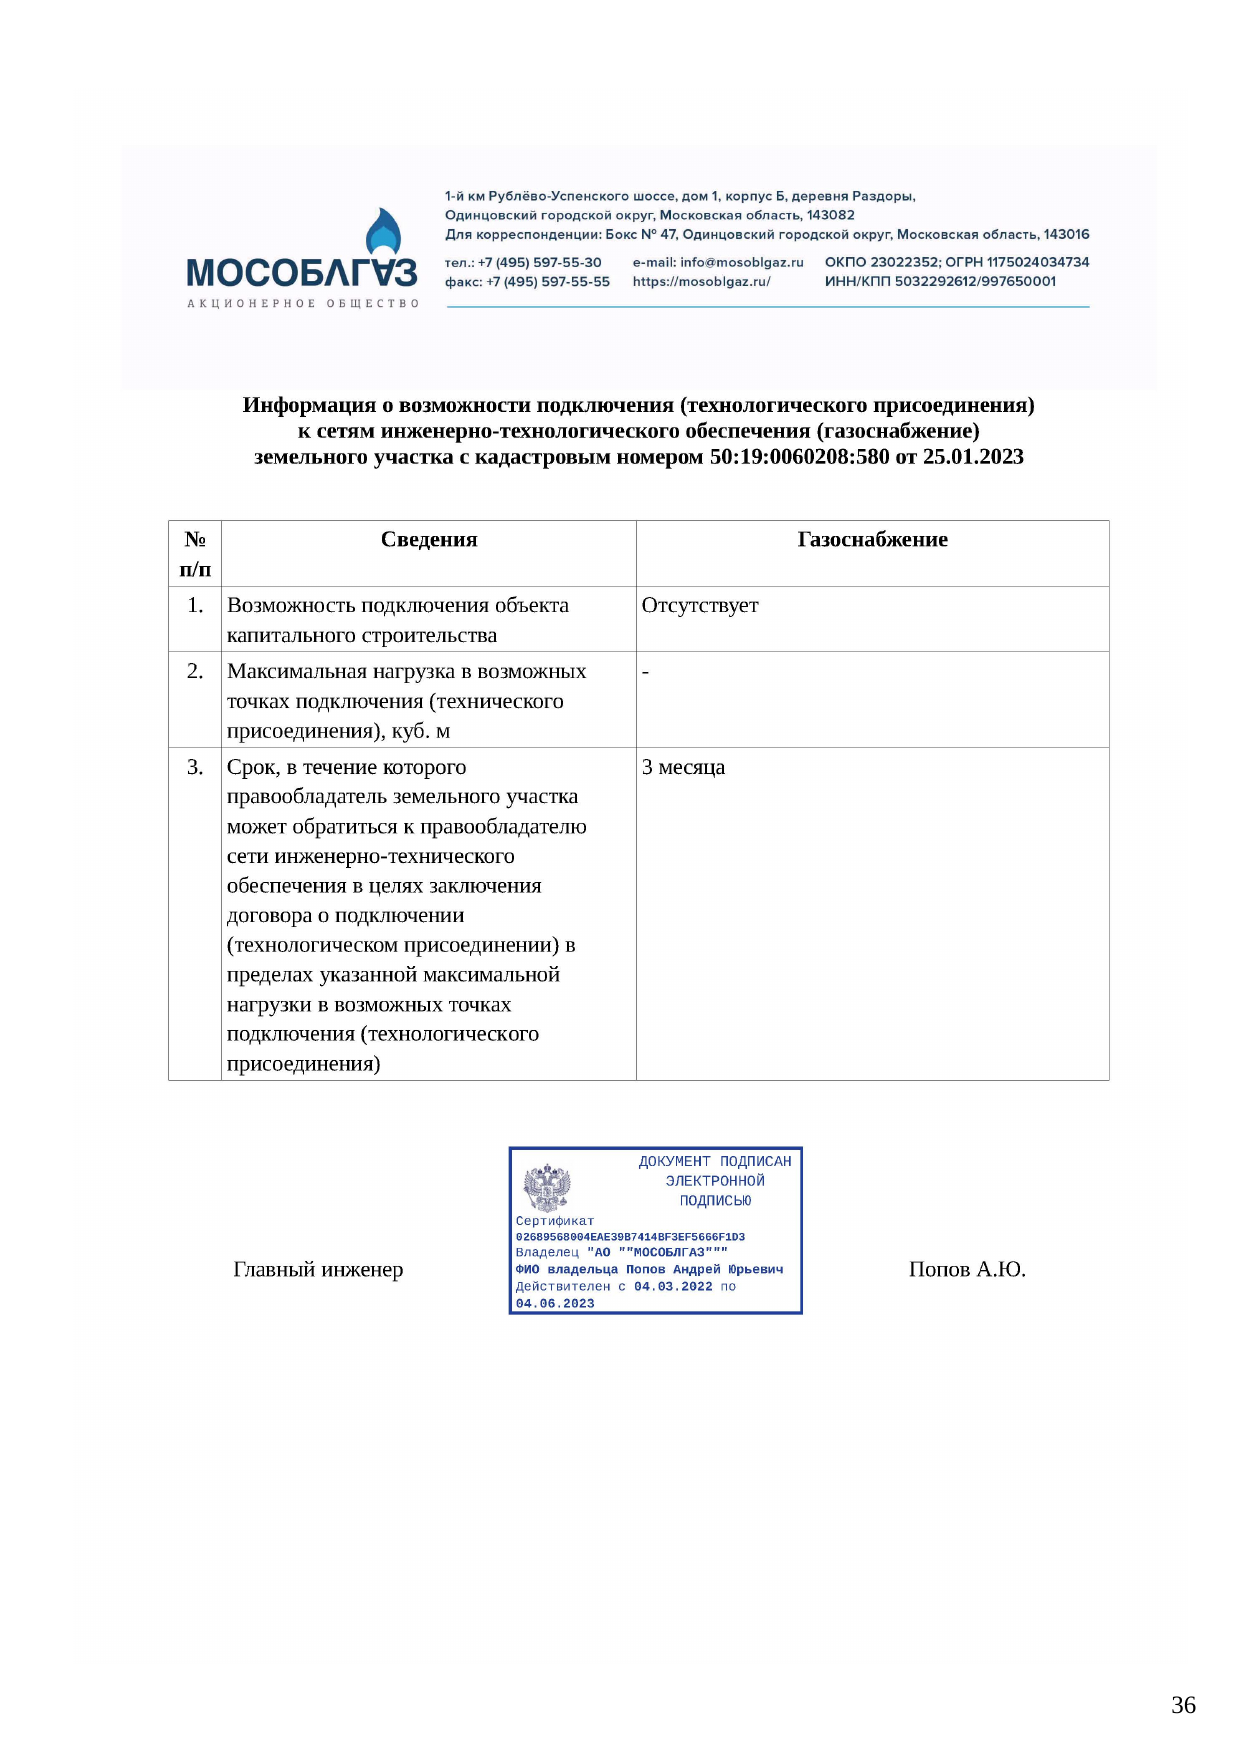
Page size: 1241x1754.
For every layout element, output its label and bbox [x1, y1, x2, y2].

picture [73, 88, 1188, 1664]
